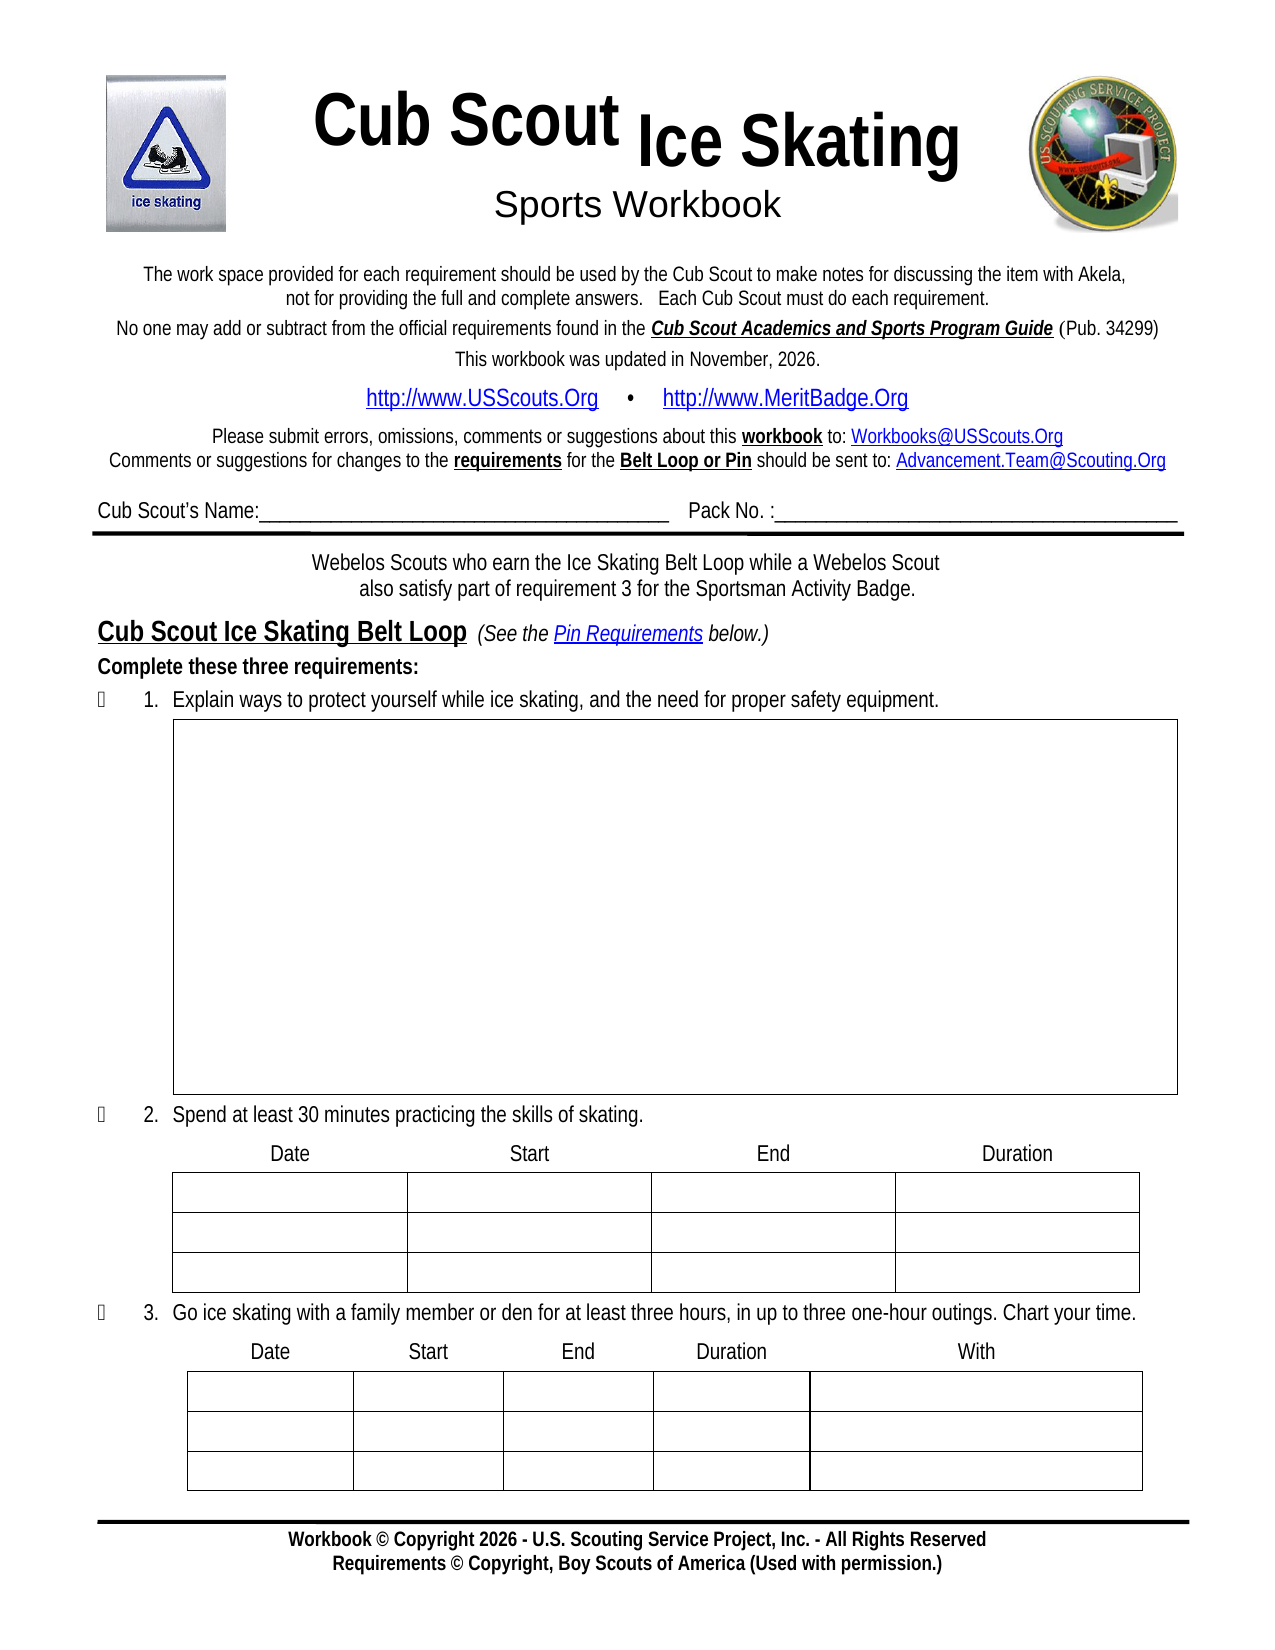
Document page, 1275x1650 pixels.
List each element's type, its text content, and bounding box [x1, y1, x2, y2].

table_cell [896, 1213, 1139, 1252]
table_header [174, 720, 1177, 1093]
table_cell [408, 1173, 651, 1212]
table_cell [173, 1253, 407, 1292]
table_cell [652, 1213, 895, 1252]
table_cell [811, 1372, 1142, 1411]
table_cell [188, 1452, 353, 1490]
text 1. Explain ways to protect yourself while ice skating, and the need for proper safety equipment. [97, 686, 1177, 712]
text Webelos Scouts who earn the Ice Skating Belt Loop while a Webelos Scout also satisfy part of requirement 3 for the Sportsman Activity Badge. [79, 548, 1177, 601]
text 3. Go ice skating with a family member or den for at least three hours, in up to three one-hour outings. Chart your time. [97, 1299, 1177, 1326]
table_cell [652, 1173, 895, 1212]
text 2. Spend at least 30 minutes practicing the skills of skating. [97, 1101, 1177, 1127]
table_cell [896, 1253, 1139, 1292]
table_cell [188, 1412, 353, 1451]
table_header Date [173, 1134, 407, 1172]
table_header Date [187, 1332, 353, 1371]
table_cell [504, 1372, 653, 1411]
table_cell [504, 1452, 653, 1490]
subtitle Cub Scout Ice Skating Belt Loop (See the Pin Requirements below.) [97, 614, 1177, 647]
table_cell [354, 1412, 503, 1451]
table_cell [811, 1412, 1142, 1451]
table_header Duration [653, 1332, 810, 1371]
table_header With [810, 1332, 1143, 1371]
table_cell [408, 1253, 651, 1292]
text Cub Scout’s Name: Pack No. : [97, 497, 1177, 523]
table_cell [173, 1213, 407, 1252]
table_cell [654, 1452, 809, 1490]
table_cell [173, 1173, 407, 1212]
table_cell [652, 1253, 895, 1292]
picture [1027, 75, 1179, 233]
table_header End [651, 1134, 895, 1172]
table_cell [654, 1372, 809, 1411]
table_header End [503, 1332, 653, 1371]
table_cell [354, 1452, 503, 1490]
table_cell [896, 1173, 1139, 1212]
table_cell [354, 1372, 503, 1411]
table_header Start [408, 1134, 651, 1172]
table_cell [654, 1412, 809, 1451]
table_header Duration [895, 1134, 1139, 1172]
text Please submit errors, omissions, comments or suggestions about this workbook to: Workbooks@USScouts.Org [97, 424, 1177, 448]
picture [96, 75, 235, 232]
text Comments or suggestions for changes to the requirements for the Belt Loop or Pin should be sent to: Advancement.Team@Scouting.Org [97, 448, 1177, 472]
table_cell [188, 1372, 353, 1411]
table_cell [811, 1452, 1142, 1490]
table_header Start [353, 1332, 503, 1371]
table_cell [504, 1412, 653, 1451]
text Complete these three requirements: [97, 653, 1177, 680]
table_cell [408, 1213, 651, 1252]
text http://www.USScouts.Org • http://www.MeritBadge.Org [97, 383, 1177, 412]
